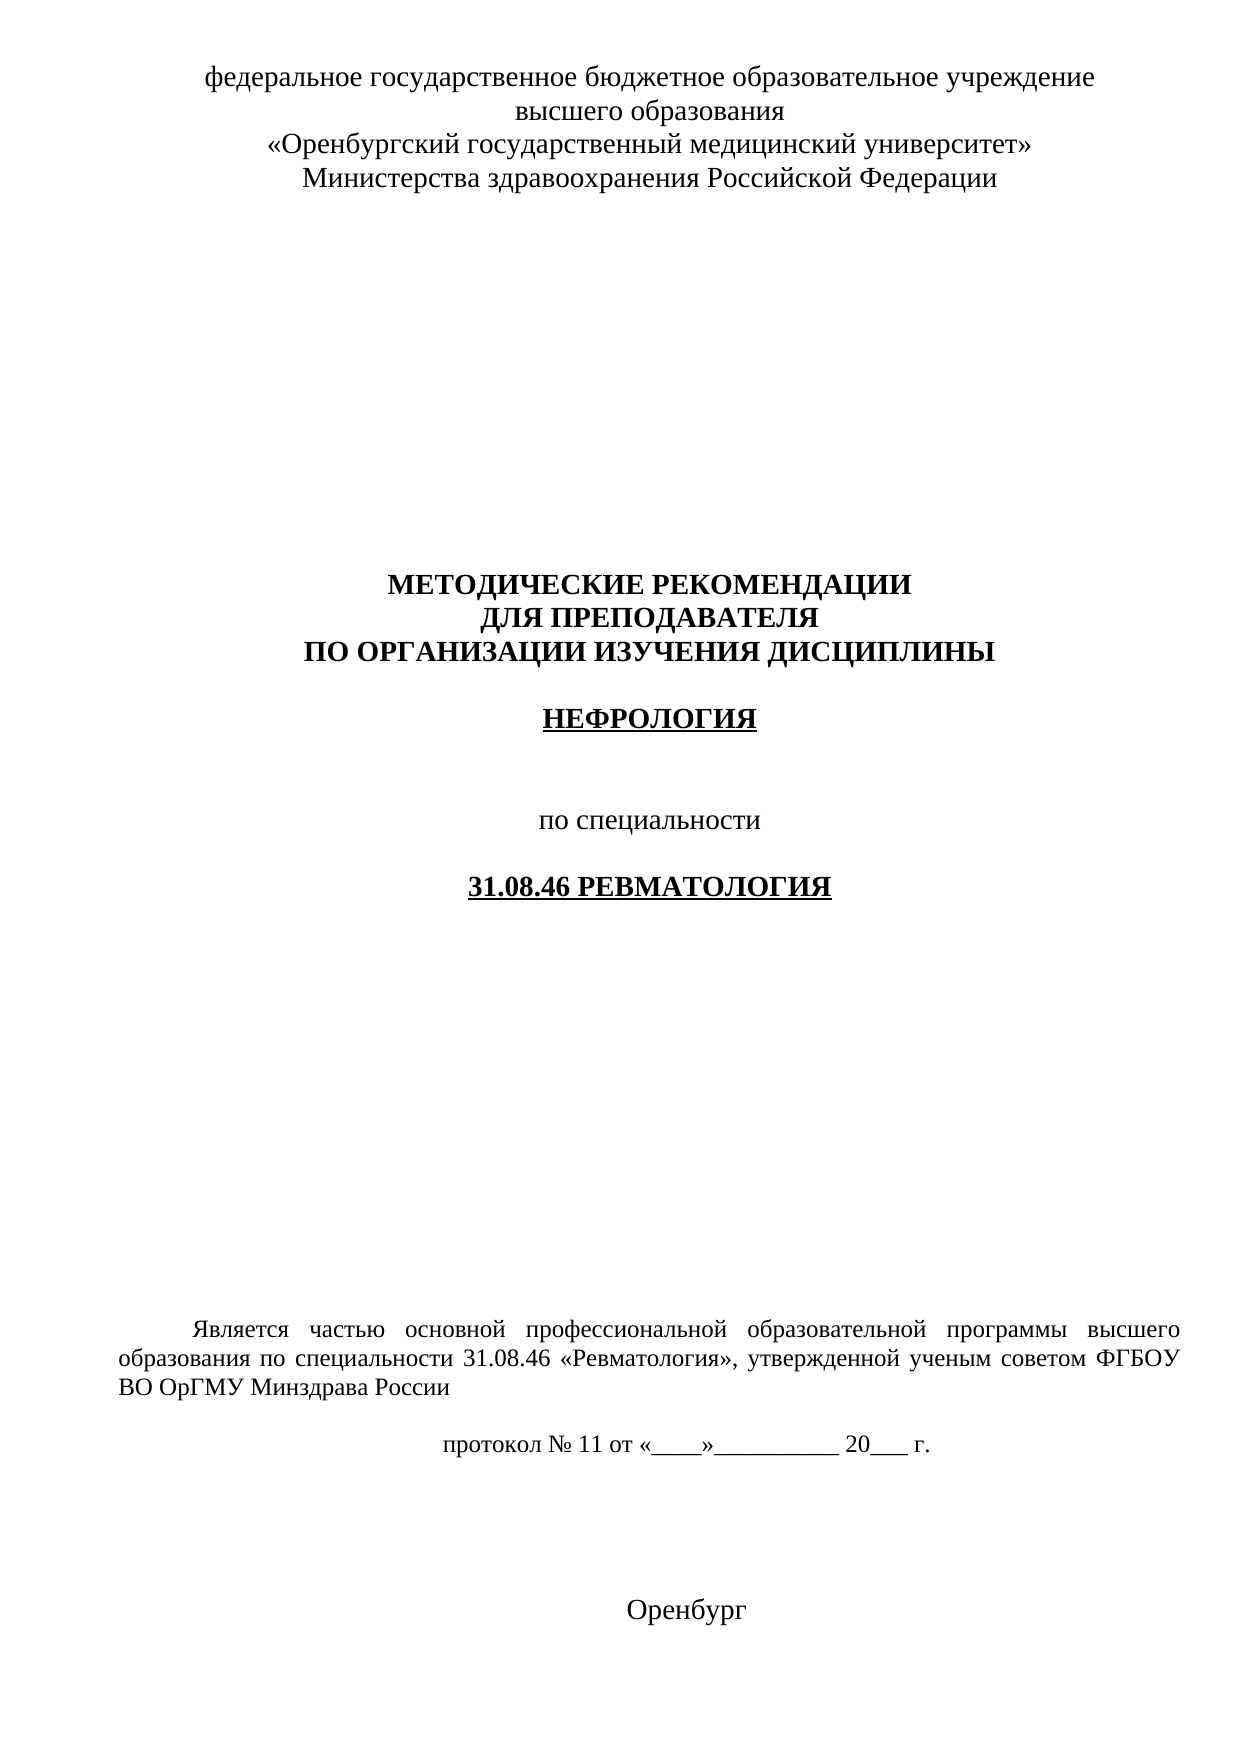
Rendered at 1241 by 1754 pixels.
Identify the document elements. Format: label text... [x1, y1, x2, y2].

text ПО ОРГАНИЗАЦИИ ИЗУЧЕНИЯ ДИСЦИПЛИНЫ [118, 634, 1181, 668]
text протокол № 11 от «____»__________ 20___ г. [118, 1429, 1181, 1458]
text Оренбург [118, 1592, 1181, 1626]
text высшего образования [118, 93, 1181, 126]
text Министерства здравоохранения Российской Федерации [118, 160, 1181, 193]
text федеральное государственное бюджетное образовательное учреждение [118, 59, 1181, 93]
text по специальности [118, 802, 1181, 835]
text «Оренбургский государственный медицинский университет» [118, 126, 1181, 160]
text НЕФРОЛОГИЯ [118, 701, 1181, 735]
text Является частью основной профессиональной образовательной программы высшего образования по специальности 31.08.46 «Ревматология», утвержденной ученым советом ФГБОУ ВО ОрГМУ Минздрава России [118, 1314, 1181, 1401]
text ДЛЯ ПРЕПОДАВАТЕЛЯ [118, 601, 1181, 634]
text МЕТОДИЧЕСКИЕ РЕКОМЕНДАЦИИ [118, 567, 1181, 601]
text 31.08.46 РЕВМАТОЛОГИЯ [118, 869, 1181, 902]
